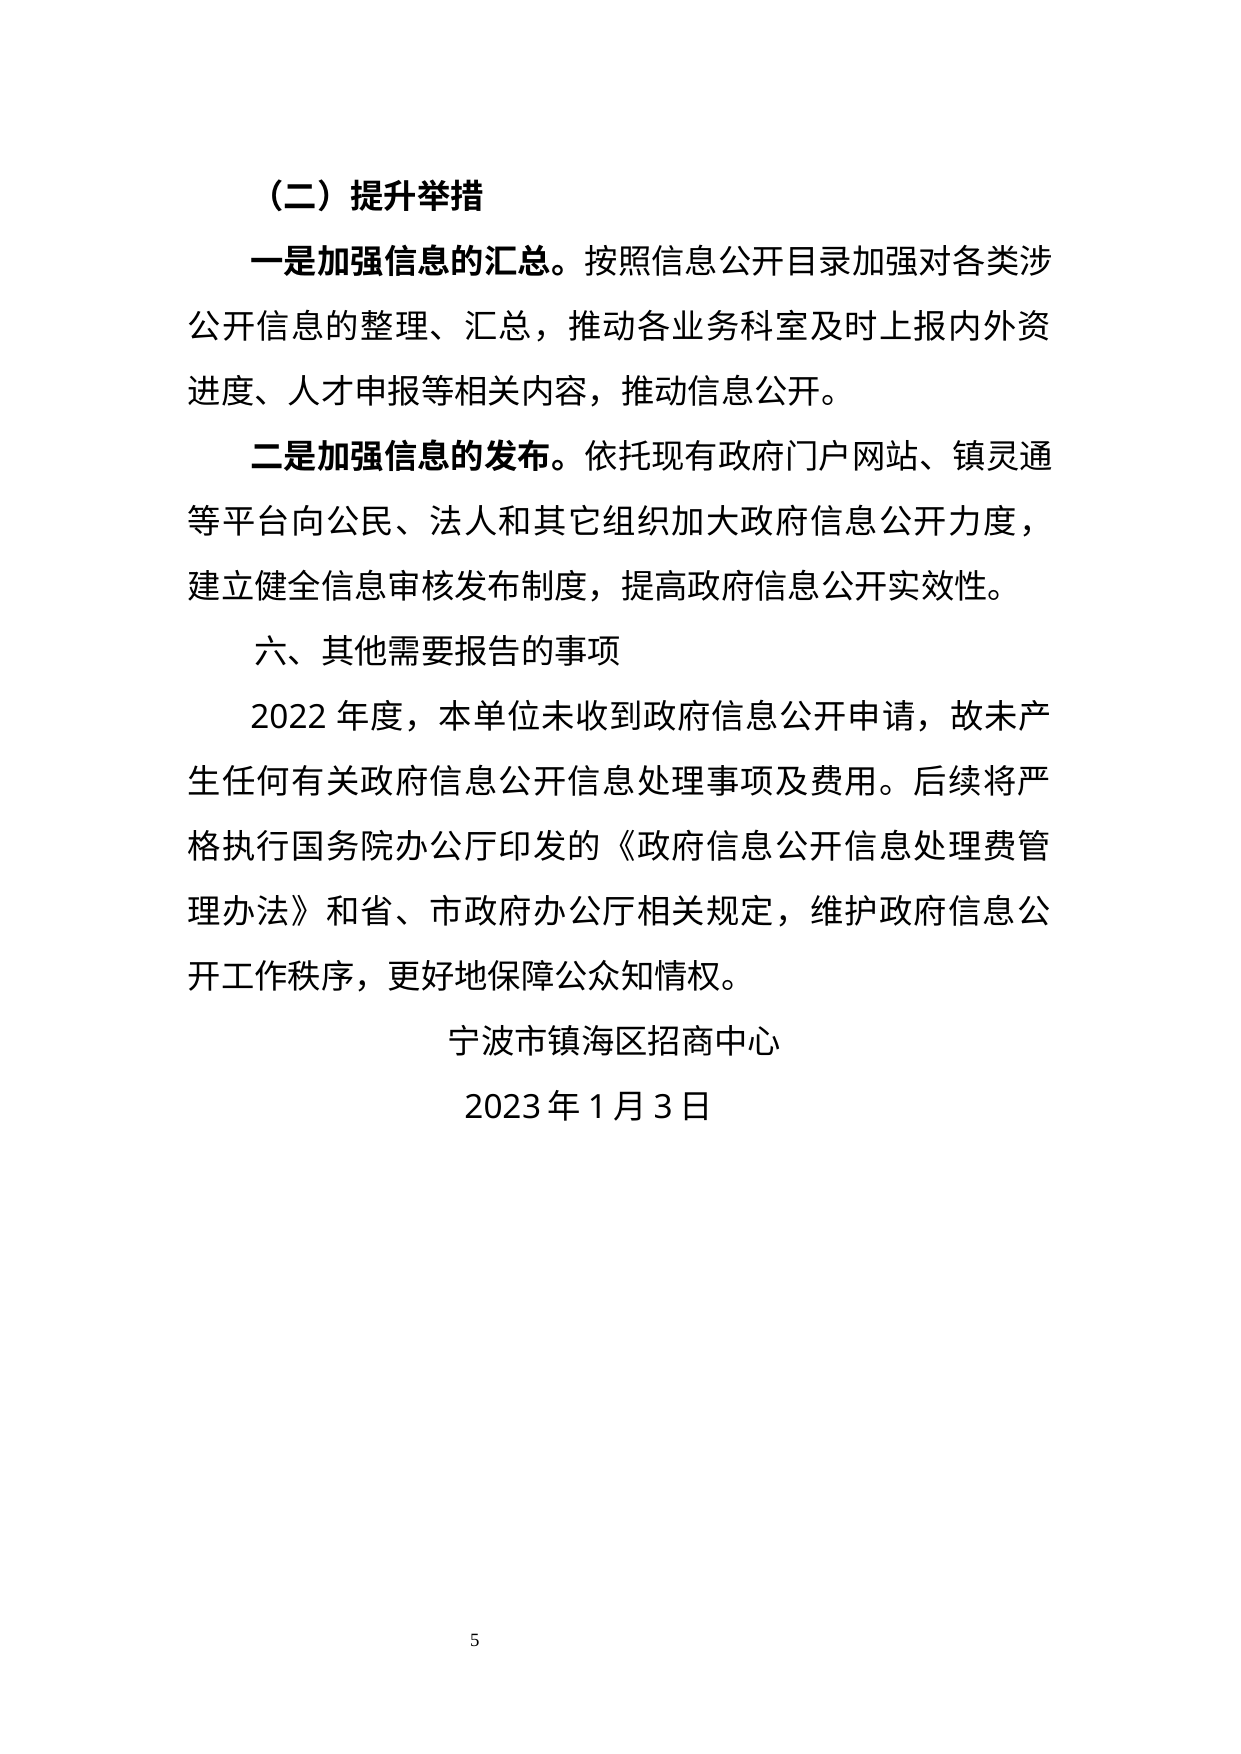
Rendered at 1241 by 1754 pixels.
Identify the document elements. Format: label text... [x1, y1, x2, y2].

text 二是加强信息的发布。依托现有政府门户网站、镇灵通等平台向公民、法人和其它组织加大政府信息公开力度，建立健全信息审核发布制度，提高政府信息公开实效性。 [187, 422, 1053, 617]
text 宁波市镇海区招商中心 [187, 1007, 1053, 1072]
text 2022 年度，本单位未收到政府信息公开申请，故未产生任何有关政府信息公开信息处理事项及费用。后续将严格执行国务院办公厅印发的《政府信息公开信息处理费管理办法》和省、市政府办公厅相关规定，维护政府信息公开工作秩序，更好地保障公众知情权。 [187, 682, 1053, 1007]
text 六、其他需要报告的事项 [187, 617, 1053, 682]
text （二）提升举措 [187, 162, 1053, 227]
text 2023年1月3日 [187, 1072, 1053, 1137]
text 一是加强信息的汇总。按照信息公开目录加强对各类涉公开信息的整理、汇总，推动各业务科室及时上报内外资进度、人才申报等相关内容，推动信息公开。 [187, 227, 1053, 422]
